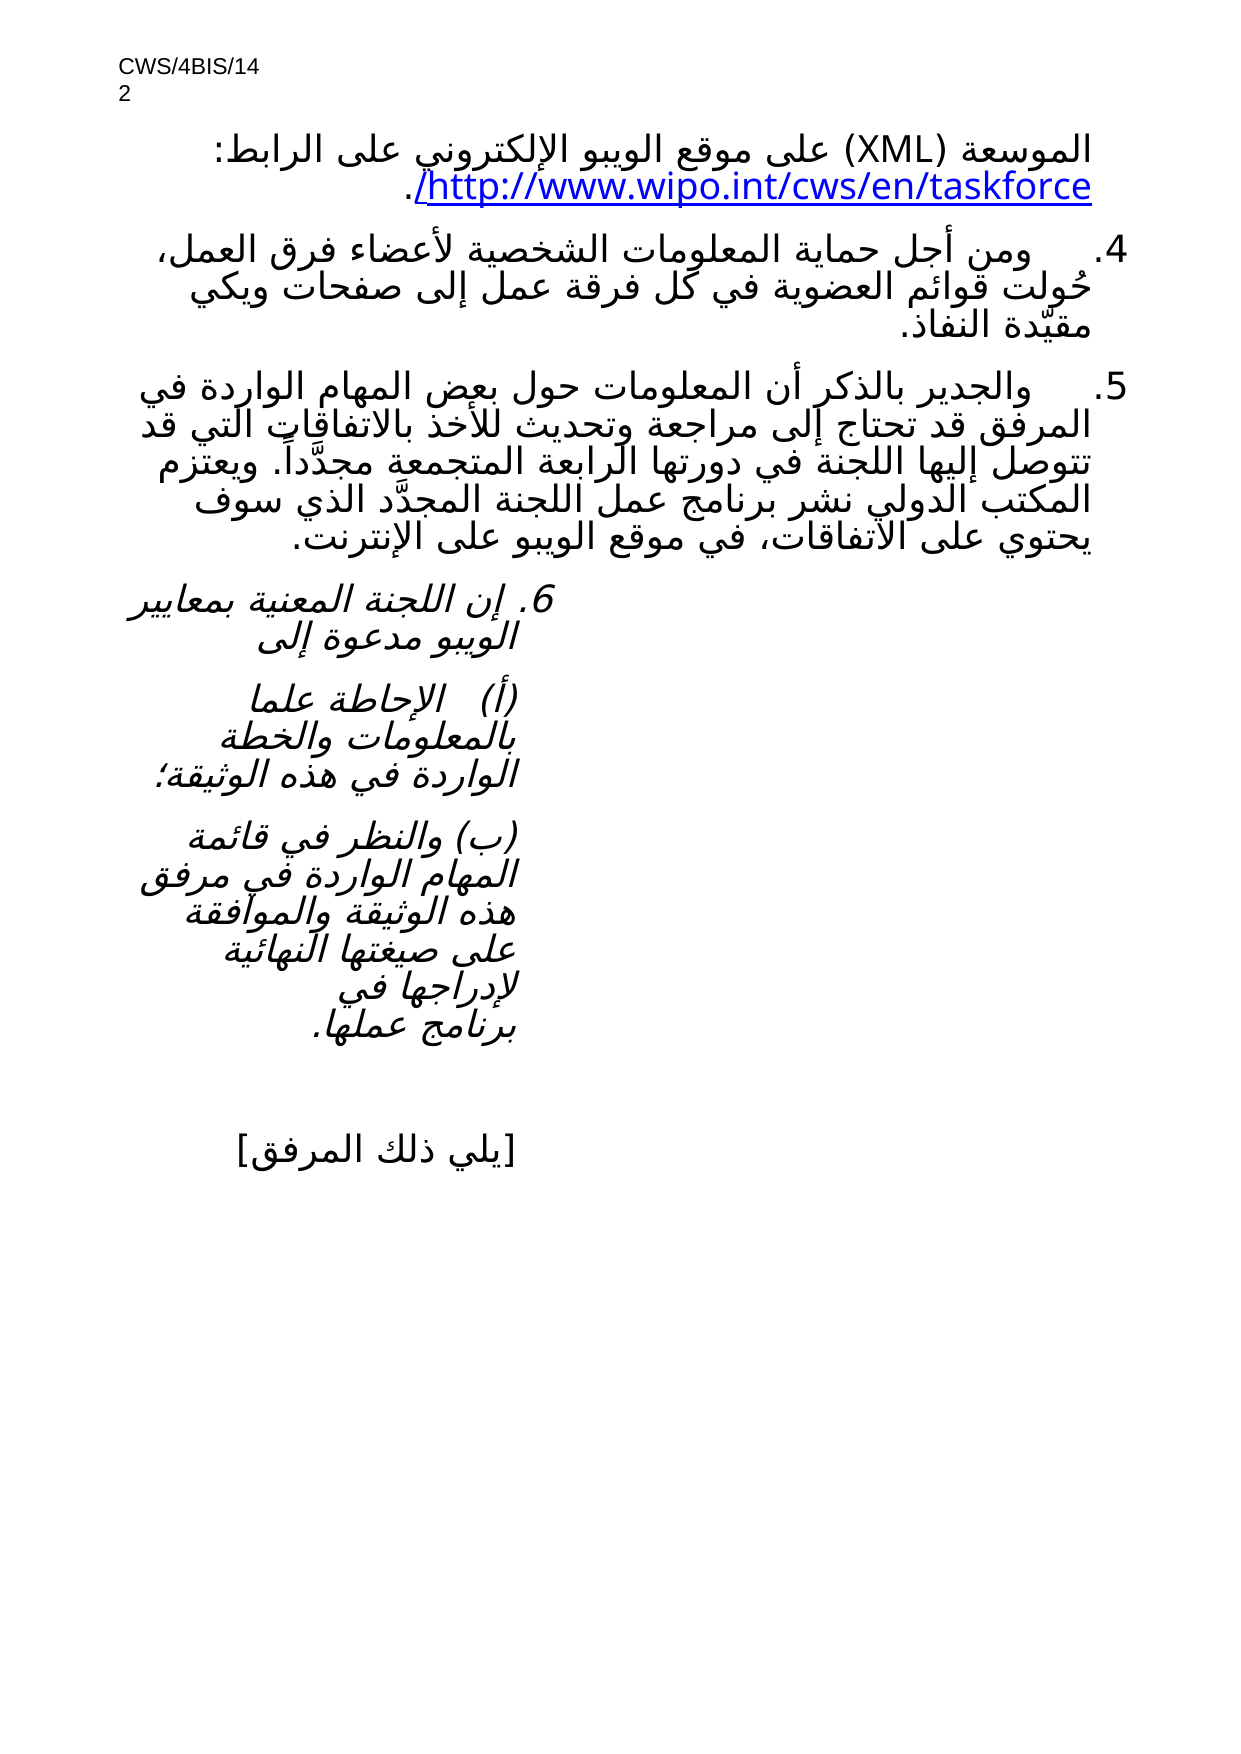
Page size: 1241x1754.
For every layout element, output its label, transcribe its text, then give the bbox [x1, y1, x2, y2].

list (ب) والنظر في قائمة المهام الواردة في مرفق هذه الوثيقة والموافقة على صيغتها النهائية لإدراجها في برنامج عملها. [118, 820, 516, 1045]
text والجدير بالذكر أن المعلومات حول بعض المهام الواردة في المرفق قد تحتاج إلى مراجعة وتحديث للأخذ بالاتفاقات التي قد تتوصل إليها اللجنة في دورتها الرابعة المتجمعة مجدَّداً. ويعتزم المكتب الدولي نشر برنامج عمل اللجنة المجدَّد الذي سوف يحتوي على الاتفاقات، في موقع الويبو على الإنترنت. [118, 370, 1092, 557]
text [يلي ذلك المرفق] [118, 1132, 516, 1170]
list (أ) الإحاطة علما بالمعلومات والخطة الواردة في هذه الوثيقة؛ [118, 682, 516, 795]
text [118, 132, 1092, 207]
text إن اللجنة المعنية بمعايير الويبو مدعوة إلى [118, 582, 516, 657]
text ومن أجل حماية المعلومات الشخصية لأعضاء فرق العمل، حُولت قوائم العضوية في كل فرقة عمل إلى صفحات ويكي مقيّدة النفاذ. [118, 232, 1092, 345]
